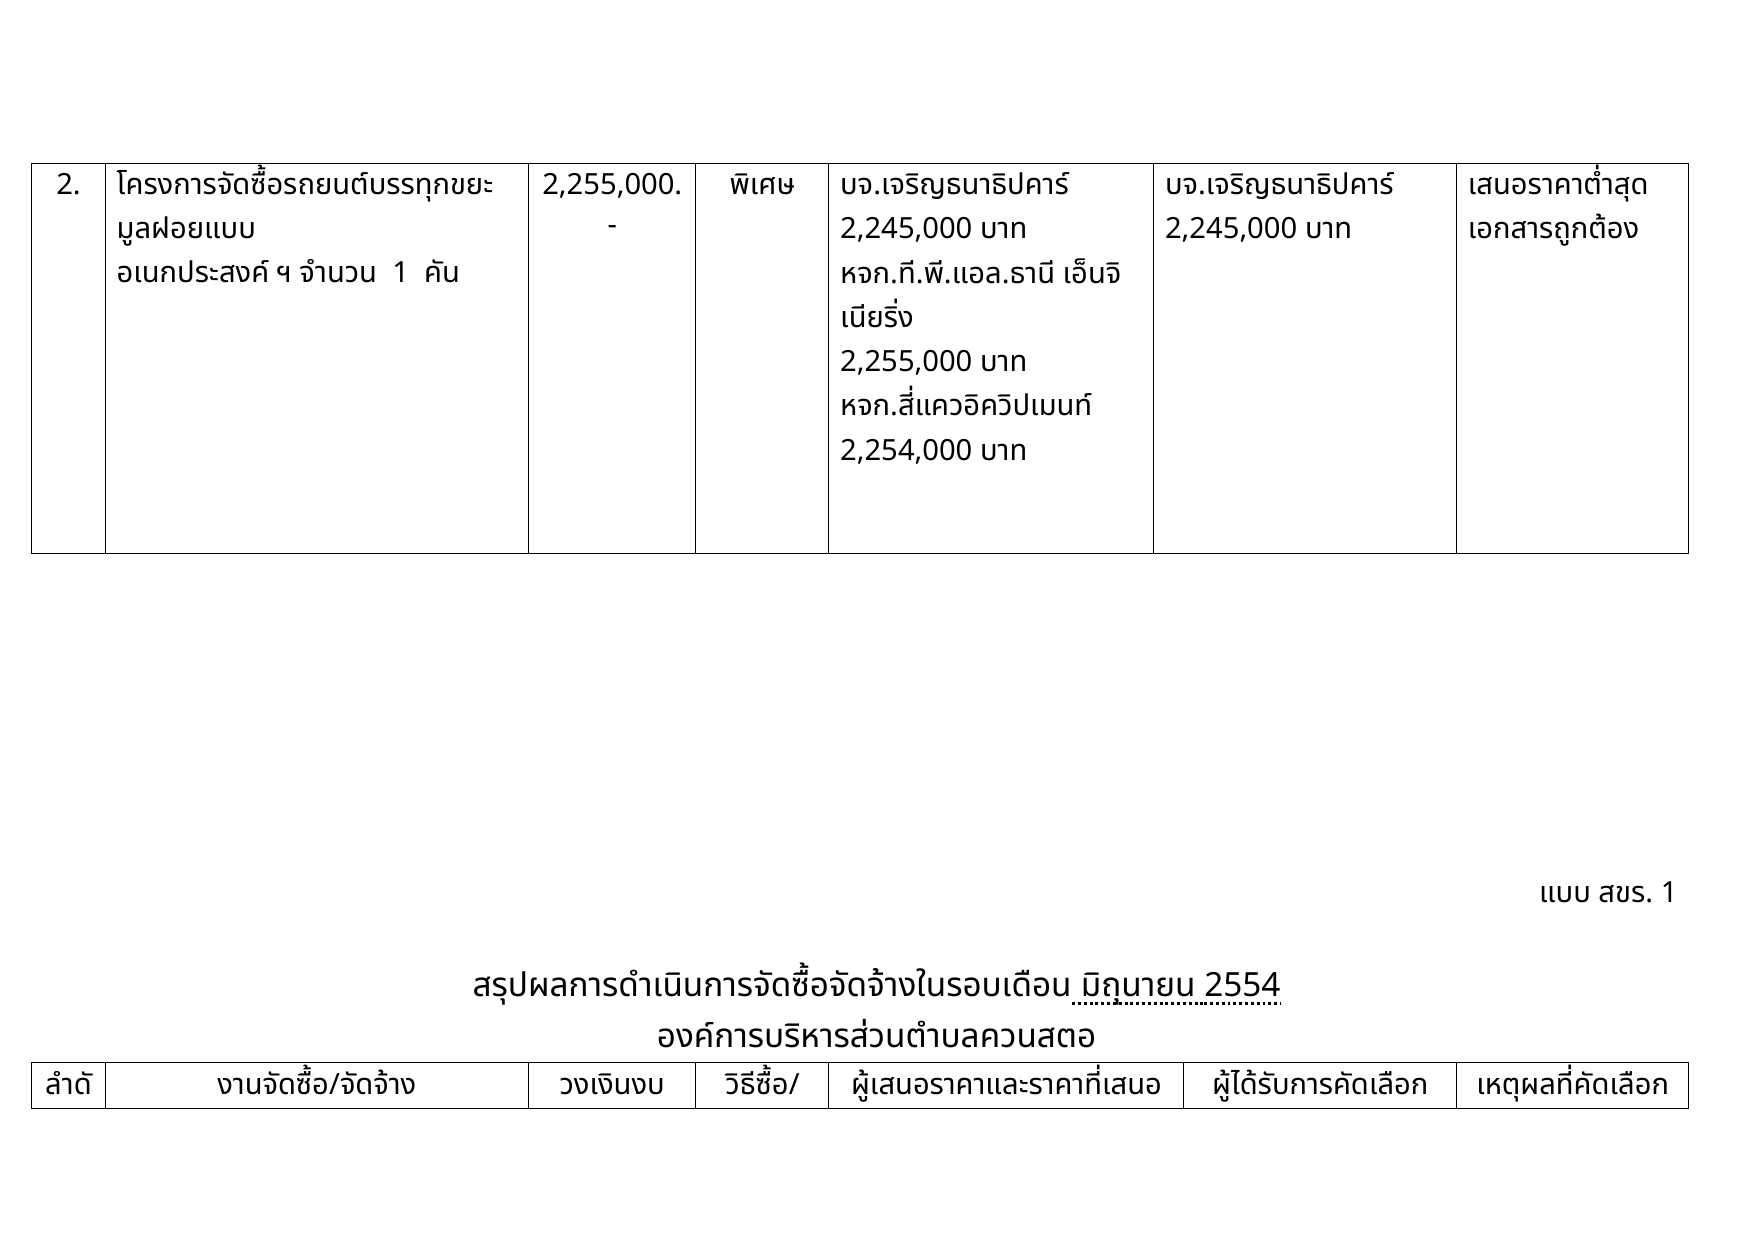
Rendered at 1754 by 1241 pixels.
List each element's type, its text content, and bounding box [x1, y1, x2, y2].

table_cell 2,255,000.- [529, 164, 695, 552]
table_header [1457, 1063, 1688, 1107]
text แบบ สขร. 1 [76, 871, 1677, 916]
table_header ลำดับที่ [32, 1063, 105, 1107]
table_header วิธีซื้อ/จ้าง [696, 1063, 828, 1107]
table_cell พิเศษ [696, 164, 828, 552]
text สรุปผลการดำเนินการจัดซื้อจัดจ้างในรอบเดือน มิถุนายน 2554 [76, 961, 1677, 1012]
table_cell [1457, 164, 1688, 552]
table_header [829, 1063, 1183, 1107]
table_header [1184, 1063, 1456, 1107]
table_cell 2. [32, 164, 105, 552]
text องค์การบริหารส่วนตำบลควนสตอ [76, 1012, 1677, 1062]
table_cell บจ.เจริญธนาธิปคาร์ 2,245,000 บาท หจก.ที.พี.แอล.ธานี เอ็นจิเนียริ่ง 2,255,000 บาท หจก.สี่แควอิควิปเมนท์ 2,254,000 บาท [829, 164, 1153, 552]
table_cell บจ.เจริญธนาธิปคาร์ 2,245,000 บาท [1154, 164, 1456, 552]
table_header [529, 1063, 695, 1107]
table_header งานจัดซื้อ/จัดจ้าง [106, 1063, 528, 1107]
table_cell โครงการจัดซื้อรถยนต์บรรทุกขยะมูลฝอยแบบ อเนกประสงค์ ฯ จำนวน 1 คัน [106, 164, 528, 552]
